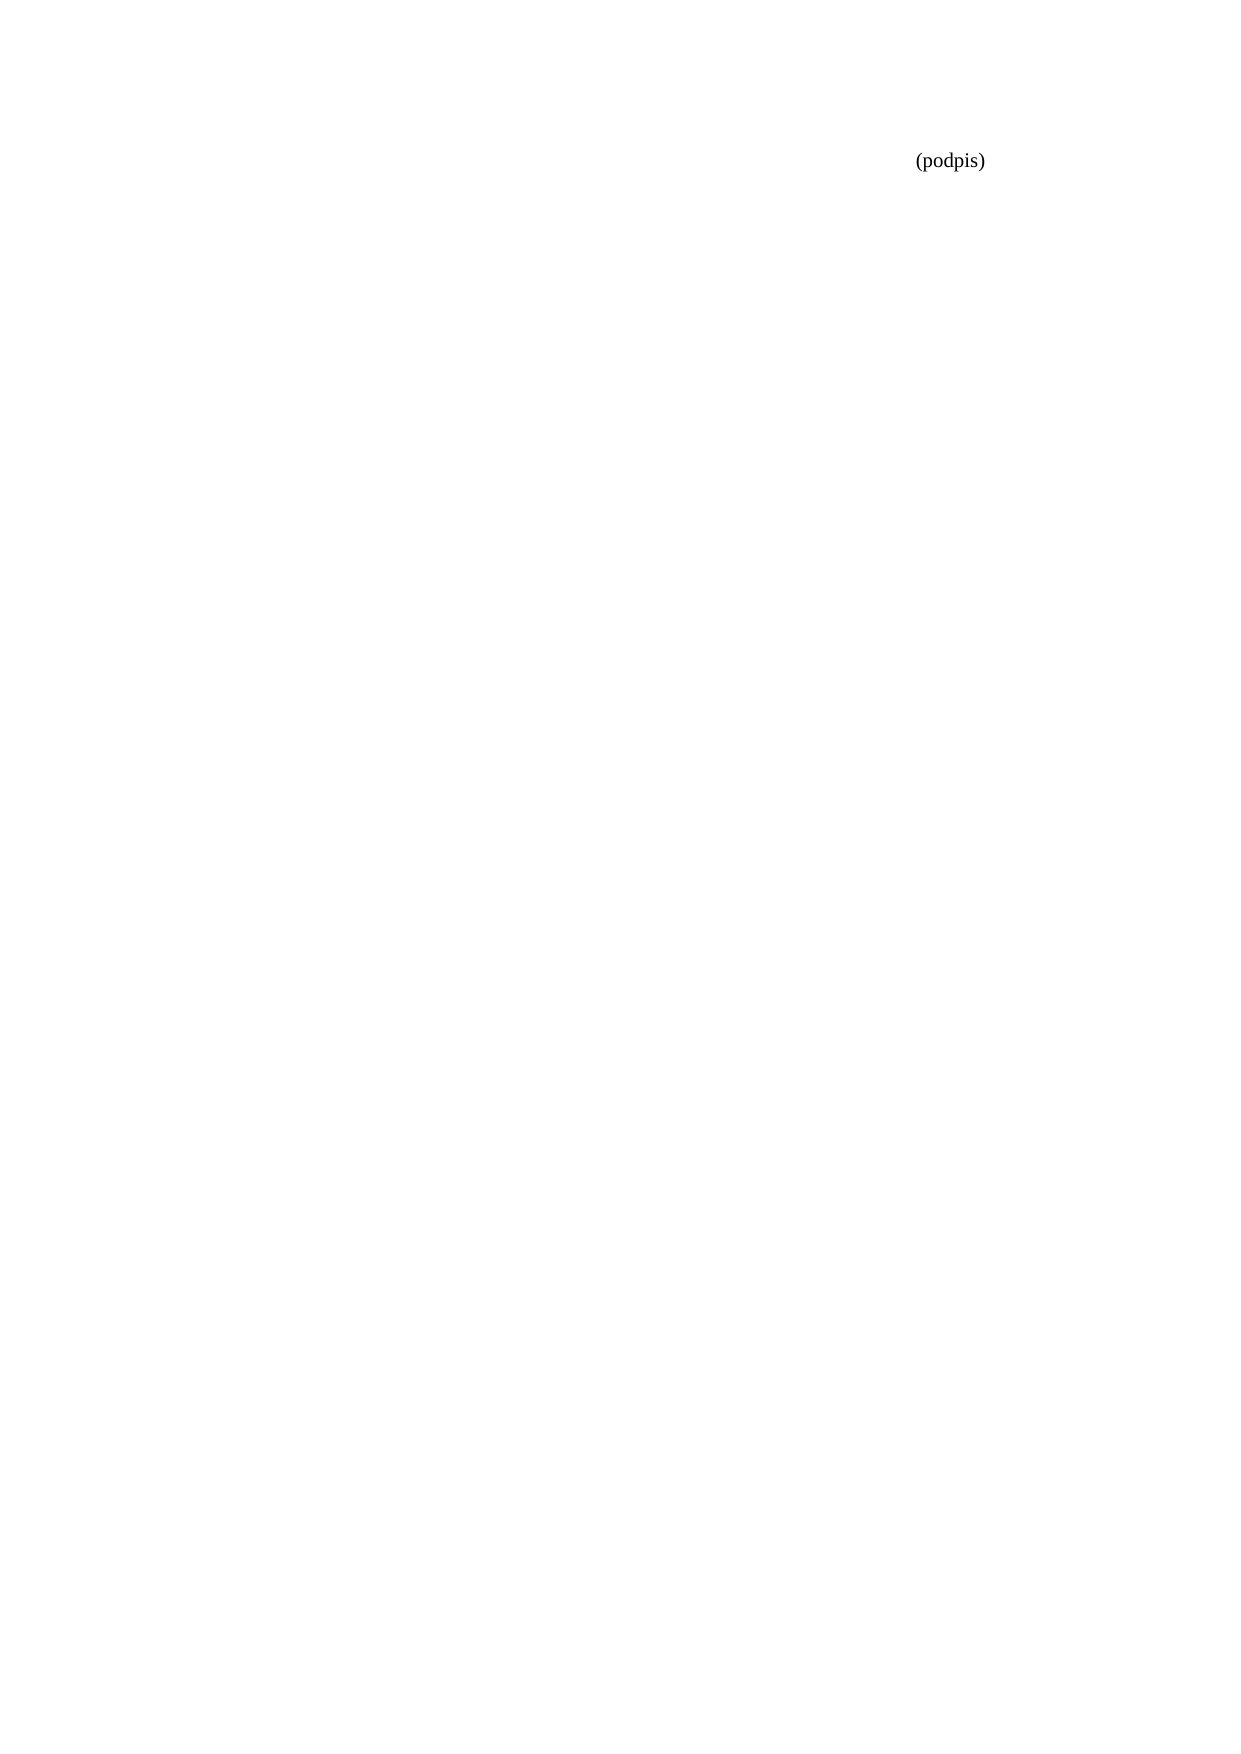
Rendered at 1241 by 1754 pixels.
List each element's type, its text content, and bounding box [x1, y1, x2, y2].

text (podpis) [148, 148, 1093, 172]
